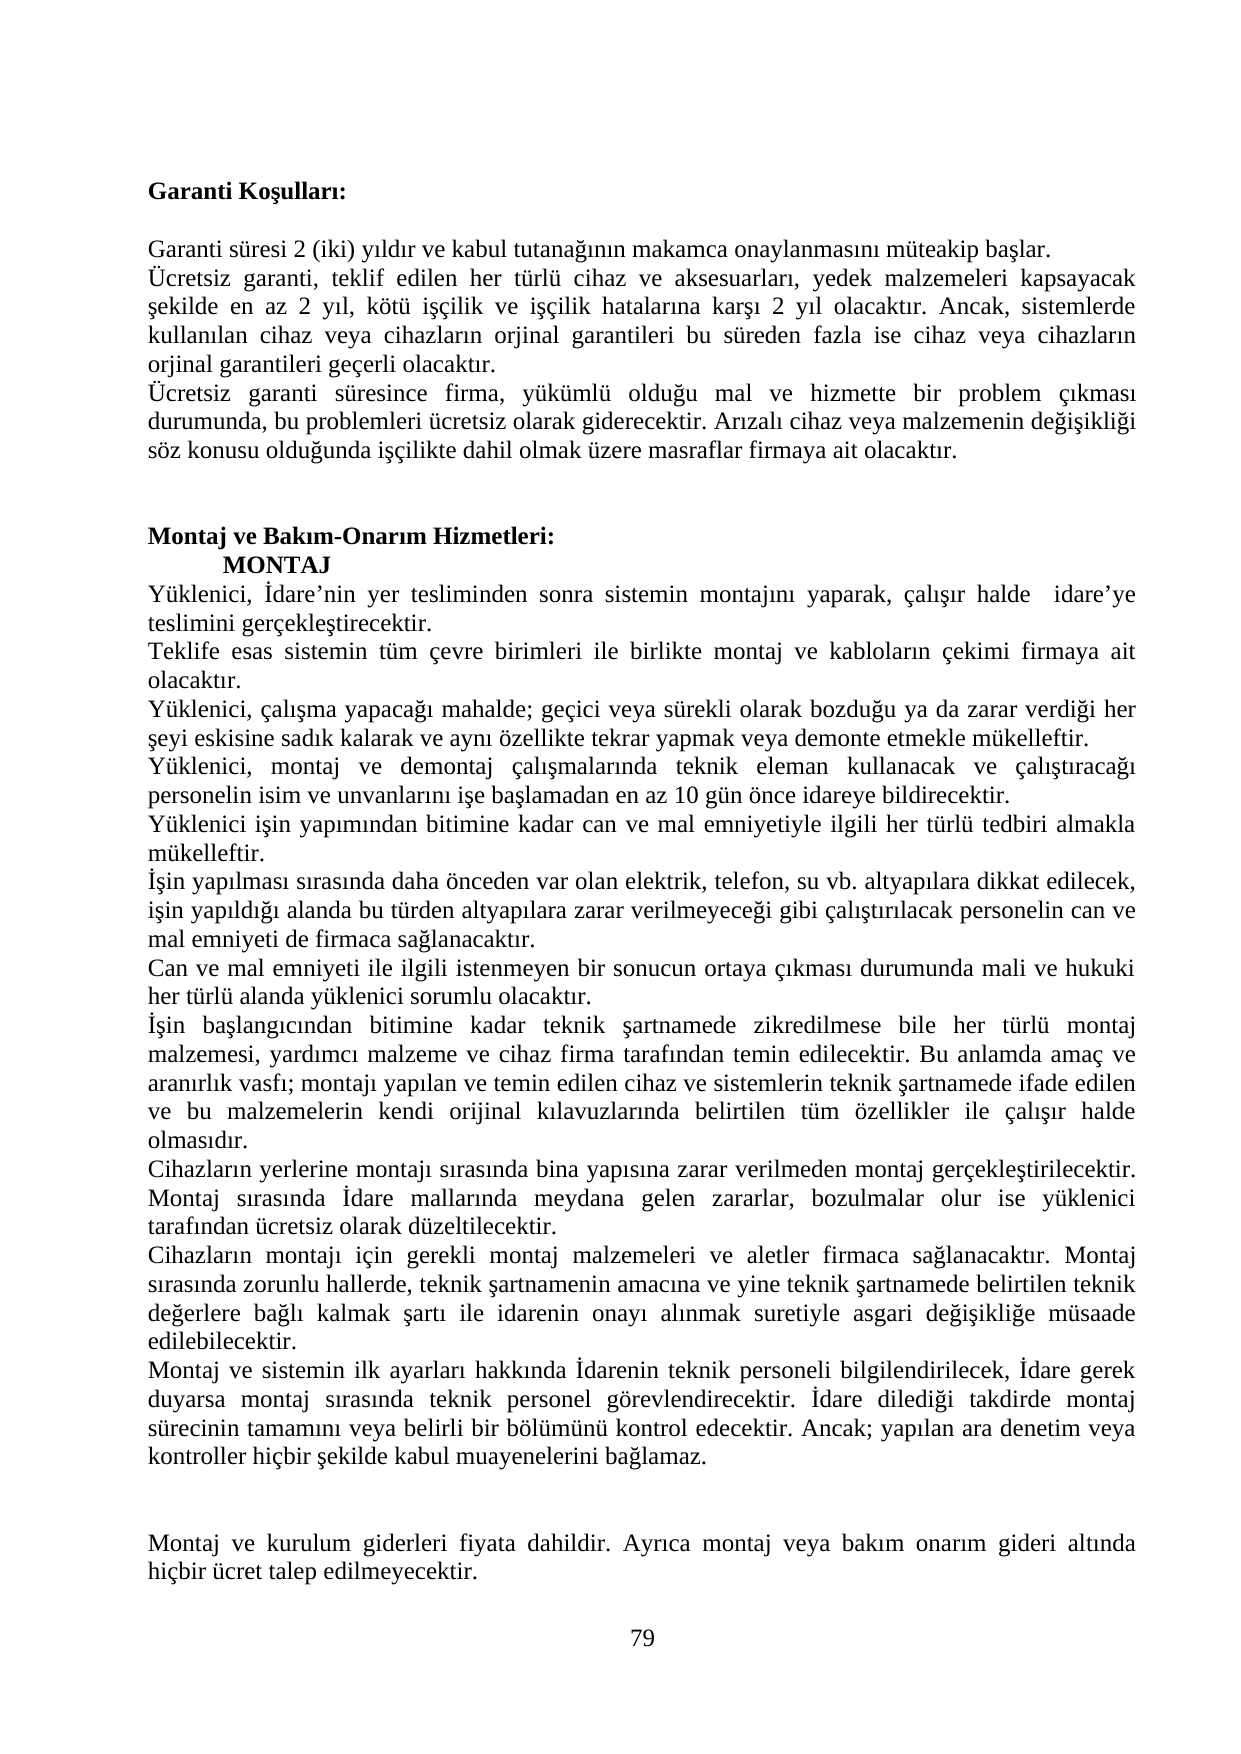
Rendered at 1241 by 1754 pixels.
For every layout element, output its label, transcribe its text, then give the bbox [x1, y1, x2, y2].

list Garanti süresi 2 (iki) yıldır ve kabul tutanağının makamca onaylanmasını müteakip başlar. [148, 234, 1137, 263]
list Ücretsiz garanti, teklif edilen her türlü cihaz ve aksesuarları, yedek malzemeleri kapsayacak şekilde en az 2 yıl, kötü işçilik ve işçilik hatalarına karşı 2 yıl olacaktır. Ancak, sistemlerde kullanılan cihaz veya cihazların orjinal garantileri bu süreden fazla ise cihaz veya cihazların orjinal garantileri geçerli olacaktır. [148, 263, 1137, 378]
text Montaj ve kurulum giderleri fiyata dahildir. Ayrıca montaj veya bakım onarım gideri altında hiçbir ücret talep edilmeyecektir. [148, 1528, 1137, 1585]
list Teklife esas sistemin tüm çevre birimleri ile birlikte montaj ve kabloların çekimi firmaya ait olacaktır. [148, 636, 1137, 694]
text Montaj ve Bakım-Onarım Hizmetleri: [148, 521, 1137, 550]
list Can ve mal emniyeti ile ilgili istenmeyen bir sonucun ortaya çıkması durumunda mali ve hukuki her türlü alanda yüklenici sorumlu olacaktır. [148, 953, 1137, 1010]
list Yüklenici işin yapımından bitimine kadar can ve mal emniyetiyle ilgili her türlü tedbiri almakla mükelleftir. [148, 809, 1137, 866]
list Montaj ve sistemin ilk ayarları hakkında İdarenin teknik personeli bilgilendirilecek, İdare gerek duyarsa montaj sırasında teknik personel görevlendirecektir. İdare dilediği takdirde montaj sürecinin tamamını veya belirli bir bölümünü kontrol edecektir. Ancak; yapılan ara denetim veya kontroller hiçbir şekilde kabul muayenelerini bağlamaz. [148, 1355, 1137, 1470]
list Yüklenici, çalışma yapacağı mahalde; geçici veya sürekli olarak bozduğu ya da zarar verdiği her şeyi eskisine sadık kalarak ve aynı özellikte tekrar yapmak veya demonte etmekle mükelleftir. [148, 694, 1137, 751]
list Yüklenici, montaj ve demontaj çalışmalarında teknik eleman kullanacak ve çalıştıracağı personelin isim ve unvanlarını işe başlamadan en az 10 gün önce idareye bildirecektir. [148, 751, 1137, 809]
list Cihazların montajı için gerekli montaj malzemeleri ve aletler firmaca sağlanacaktır. Montaj sırasında zorunlu hallerde, teknik şartnamenin amacına ve yine teknik şartnamede belirtilen teknik değerlere bağlı kalmak şartı ile idarenin onayı alınmak suretiyle asgari değişikliğe müsaade edilebilecektir. [148, 1240, 1137, 1355]
list Ücretsiz garanti süresince firma, yükümlü olduğu mal ve hizmette bir problem çıkması durumunda, bu problemleri ücretsiz olarak giderecektir. Arızalı cihaz veya malzemenin değişikliği söz konusu olduğunda işçilikte dahil olmak üzere masraflar firmaya ait olacaktır. [148, 378, 1137, 464]
list İşin yapılması sırasında daha önceden var olan elektrik, telefon, su vb. altyapılara dikkat edilecek, işin yapıldığı alanda bu türden altyapılara zarar verilmeyeceği gibi çalıştırılacak personelin can ve mal emniyeti de firmaca sağlanacaktır. [148, 866, 1137, 953]
list İşin başlangıcından bitimine kadar teknik şartnamede zikredilmese bile her türlü montaj malzemesi, yardımcı malzeme ve cihaz firma tarafından temin edilecektir. Bu anlamda amaç ve aranırlık vasfı; montajı yapılan ve temin edilen cihaz ve sistemlerin teknik şartnamede ifade edilen ve bu malzemelerin kendi orijinal kılavuzlarında belirtilen tüm özellikler ile çalışır halde olmasıdır. [148, 1010, 1137, 1154]
text Garanti Koşulları: [148, 176, 1137, 205]
list Yüklenici, İdare’nin yer tesliminden sonra sistemin montajını yaparak, çalışır halde idare’ye teslimini gerçekleştirecektir. [148, 579, 1137, 636]
list MONTAJ [223, 550, 1137, 579]
list Cihazların yerlerine montajı sırasında bina yapısına zarar verilmeden montaj gerçekleştirilecektir. Montaj sırasında İdare mallarında meydana gelen zararlar, bozulmalar olur ise yüklenici tarafından ücretsiz olarak düzeltilecektir. [148, 1154, 1137, 1240]
